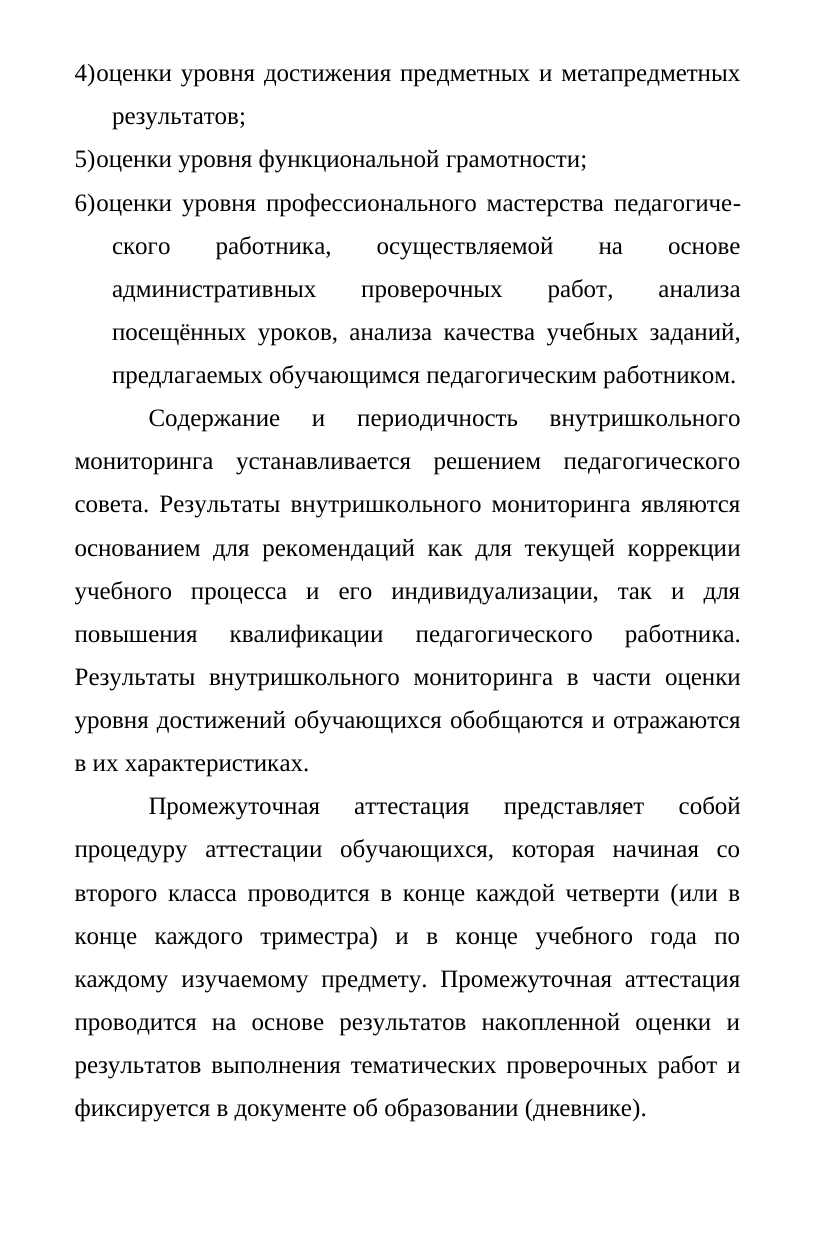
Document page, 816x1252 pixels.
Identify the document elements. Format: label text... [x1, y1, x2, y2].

text Содержание и периодичность внутришкольного мониторинга устанавливается решением педагогического совета. Результаты внутришкольного мониторинга являются основанием для рекомендаций как для текущей коррекции учебного процесса и его индивидуализации, так и для повышения квалификации педагогического работника. Результаты внутришкольного мониторинга в части оценки уровня достижений обучающихся обобщаются и отражаются в их характеристиках. [74, 403, 741, 777]
list оценки уровня функциональной грамотности; [74, 144, 741, 173]
list оценки уровня профессионального мастерства педагогического работника, осуществляемой на основе административных проверочных работ, анализа посещённых уроков, анализа качества учебных заданий, предлагаемых обучающимся педагогическим работником. [74, 188, 741, 389]
list оценки уровня достижения предметных и метапредметных результатов; [74, 58, 741, 130]
text Промежуточная аттестация представляет собой процедуру аттестации обучающихся, которая начиная со второго класса проводится в конце каждой четверти (или в конце каждого триместра) и в конце учебного года по каждому изучаемому предмету. Промежуточная аттестация проводится на основе результатов накопленной оценки и результатов выполнения тематических проверочных работ и фиксируется в документе об образовании (дневнике). [74, 791, 741, 1122]
